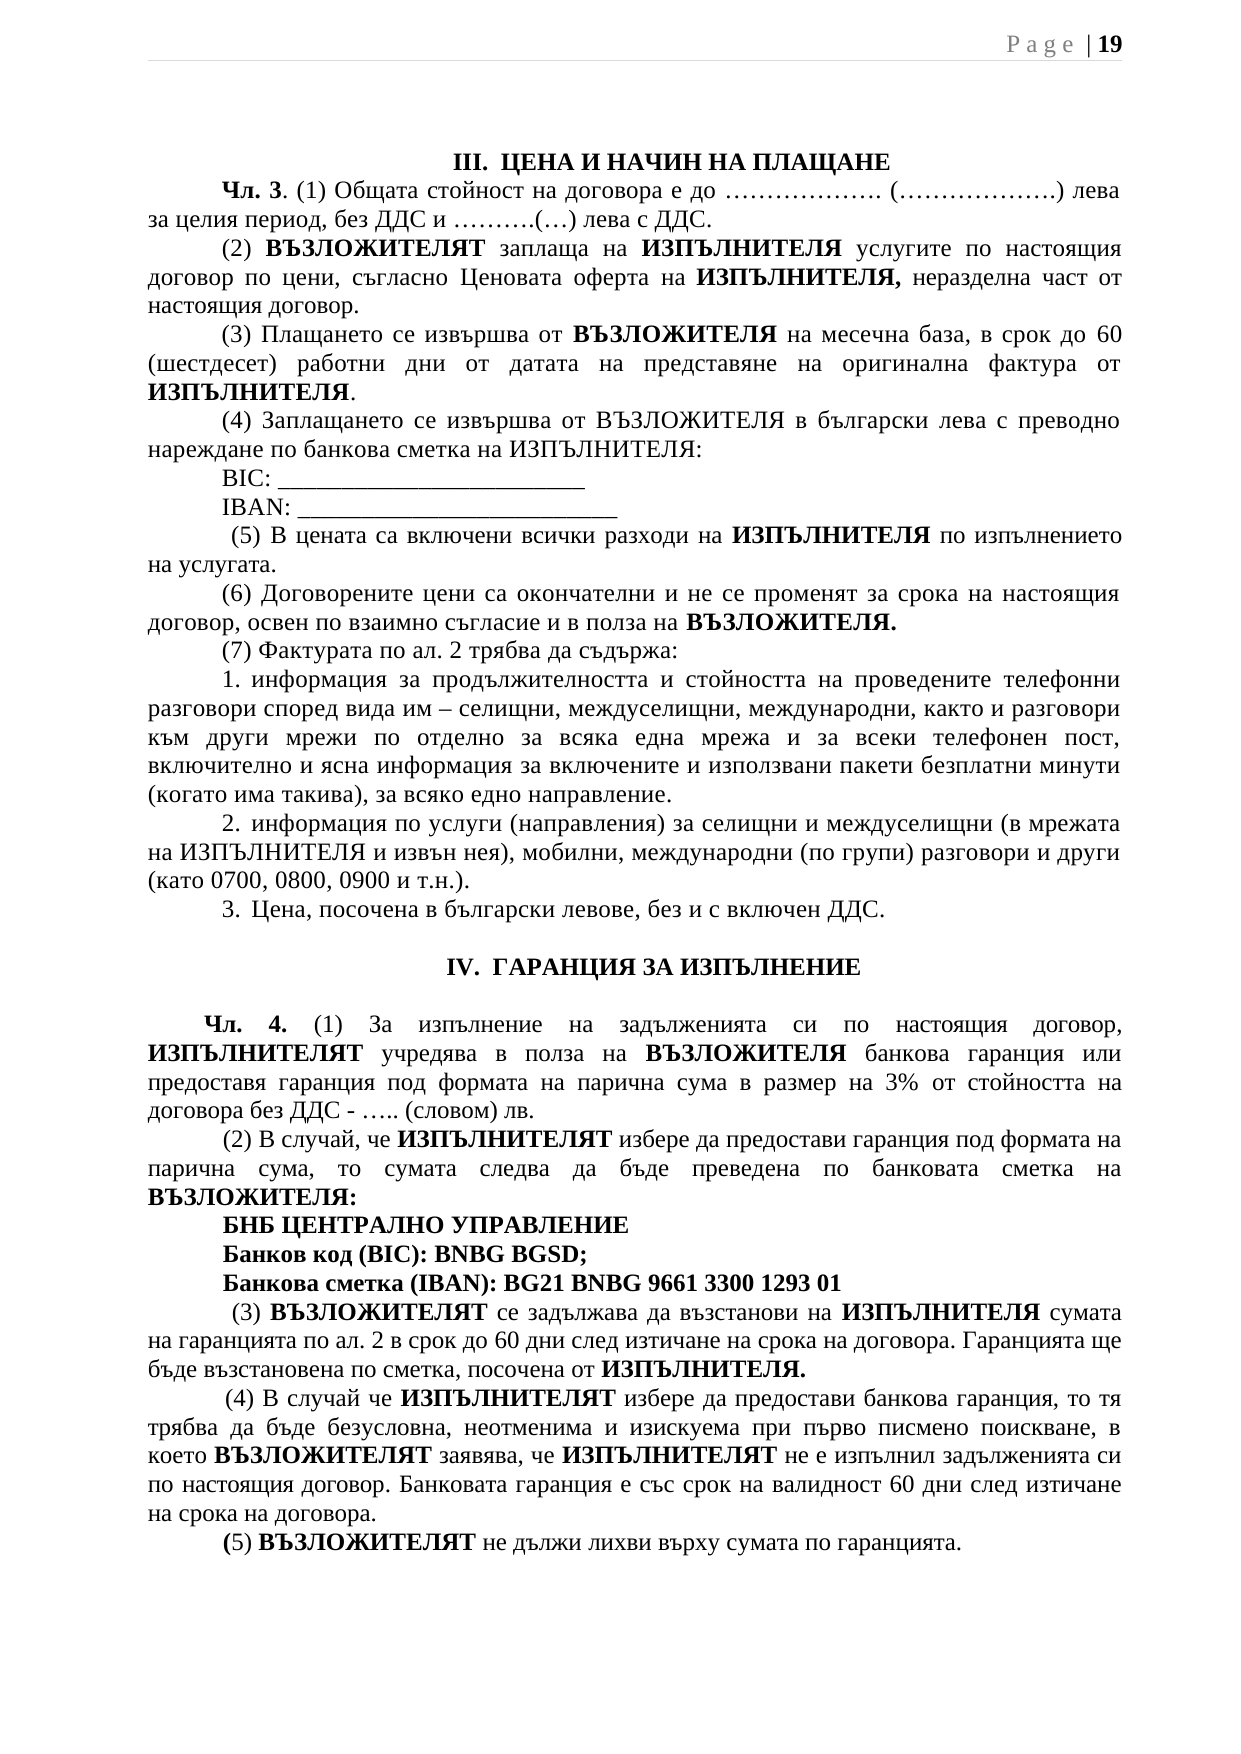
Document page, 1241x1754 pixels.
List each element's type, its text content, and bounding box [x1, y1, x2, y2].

text (2) В случай, че ИЗПЪЛНИТЕЛЯТ избере да предостави гаранция под формата на парична сума, то сумата следва да бъде преведена по банковата сметка на ВЪЗЛОЖИТЕЛЯ: [148, 1124, 1122, 1211]
subtitle (7) Фактурата по ал. 2 трябва да съдържа: [148, 636, 1122, 664]
subtitle (5) В цената са включени всички разходи на ИЗПЪЛНИТЕЛЯ по изпълнението на услугата. [148, 521, 1122, 578]
subtitle BIC: ________________________ [148, 463, 1122, 492]
text Чл. 3. (1) Общата стойност на договора е до ………………. (……………….) лева за целия период, без ДДС и ……….(…) лева с ДДС. [148, 176, 1122, 233]
subtitle информация по услуги (направления) за селищни и междуселищни (в мрежата на ИЗПЪЛНИТЕЛЯ и извън нея), мобилни, международни (по групи) разговори и други (като 0700, 0800, 0900 и т.н.). [148, 808, 1122, 894]
text (3) Плащането се извършва от ВЪЗЛОЖИТЕЛЯ на месечна база, в срок до 60 (шестдесет) работни дни от датата на представяне на оригинална фактура от ИЗПЪЛНИТЕЛЯ. [148, 319, 1122, 406]
text Банков код (BIC): BNBG BGSD; [148, 1239, 1122, 1268]
text Чл. 4. (1) За изпълнение на задълженията си по настоящия договор, ИЗПЪЛНИТЕЛЯТ учредява в полза на ВЪЗЛОЖИТЕЛЯ банкова гаранция или предоставя гаранция под формата на парична сума в размер на 3% от стойността на договора без ДДС - ….. (словом) лв. [148, 1009, 1122, 1124]
subtitle (2) ВЪЗЛОЖИТЕЛЯТ заплаща на ИЗПЪЛНИТЕЛЯ услугите по настоящия договор по цени, съгласно Ценовата оферта на ИЗПЪЛНИТЕЛЯ, неразделна част от настоящия договор. [148, 233, 1122, 319]
text (5) ВЪЗЛОЖИТЕЛЯТ не дължи лихви върху сумата по гаранцията. [148, 1527, 1122, 1556]
subtitle (4) Заплащането се извършва от ВЪЗЛОЖИТЕЛЯ в български лева с преводно нареждане по банкова сметка на ИЗПЪЛНИТЕЛЯ: [148, 406, 1122, 463]
subtitle Цена, посочена в български левове, без и с включен ДДС. [148, 894, 1122, 923]
text (4) В случай че ИЗПЪЛНИТЕЛЯТ избере да предостави банкова гаранция, то тя трябва да бъде безусловна, неотменима и изискуема при първо писмено поискване, в което ВЪЗЛОЖИТЕЛЯТ заявява, че ИЗПЪЛНИТЕЛЯТ не е изпълнил задълженията си по настоящия договор. Банковата гаранция е със срок на валидност 60 дни след изтичане на срока на договора. [148, 1383, 1122, 1527]
text Банкова сметка (IBAN): BG21 BNBG 9661 3300 1293 01 [148, 1268, 1122, 1297]
text ІІІ. ЦЕНА И НАЧИН НА ПЛАЩАНЕ [148, 147, 1122, 176]
text БНБ ЦЕНТРАЛНО УПРАВЛЕНИЕ [148, 1211, 1122, 1239]
text ІV. ГАРАНЦИЯ ЗА ИЗПЪЛНЕНИЕ [185, 952, 1122, 981]
text (3) ВЪЗЛОЖИТЕЛЯТ се задължава да възстанови на ИЗПЪЛНИТЕЛЯ сумата на гаранцията по ал. 2 в срок до 60 дни след изтичане на срока на договора. Гаранцията ще бъде възстановена по сметка, посочена от ИЗПЪЛНИТЕЛЯ. [148, 1297, 1122, 1383]
subtitle IBAN: _________________________ [148, 492, 1122, 521]
subtitle (6) Договорените цени са окончателни и не се променят за срока на настоящия договор, освен по взаимно съгласие и в полза на ВЪЗЛОЖИТЕЛЯ. [148, 578, 1122, 636]
subtitle информация за продължителността и стойността на проведените телефонни разговори според вида им – селищни, междуселищни, международни, както и разговори към други мрежи по отделно за всяка една мрежа и за всеки телефонен пост, включително и ясна информация за включените и използвани пакети безплатни минути (когато има такива), за всяко едно направление. [148, 664, 1122, 808]
